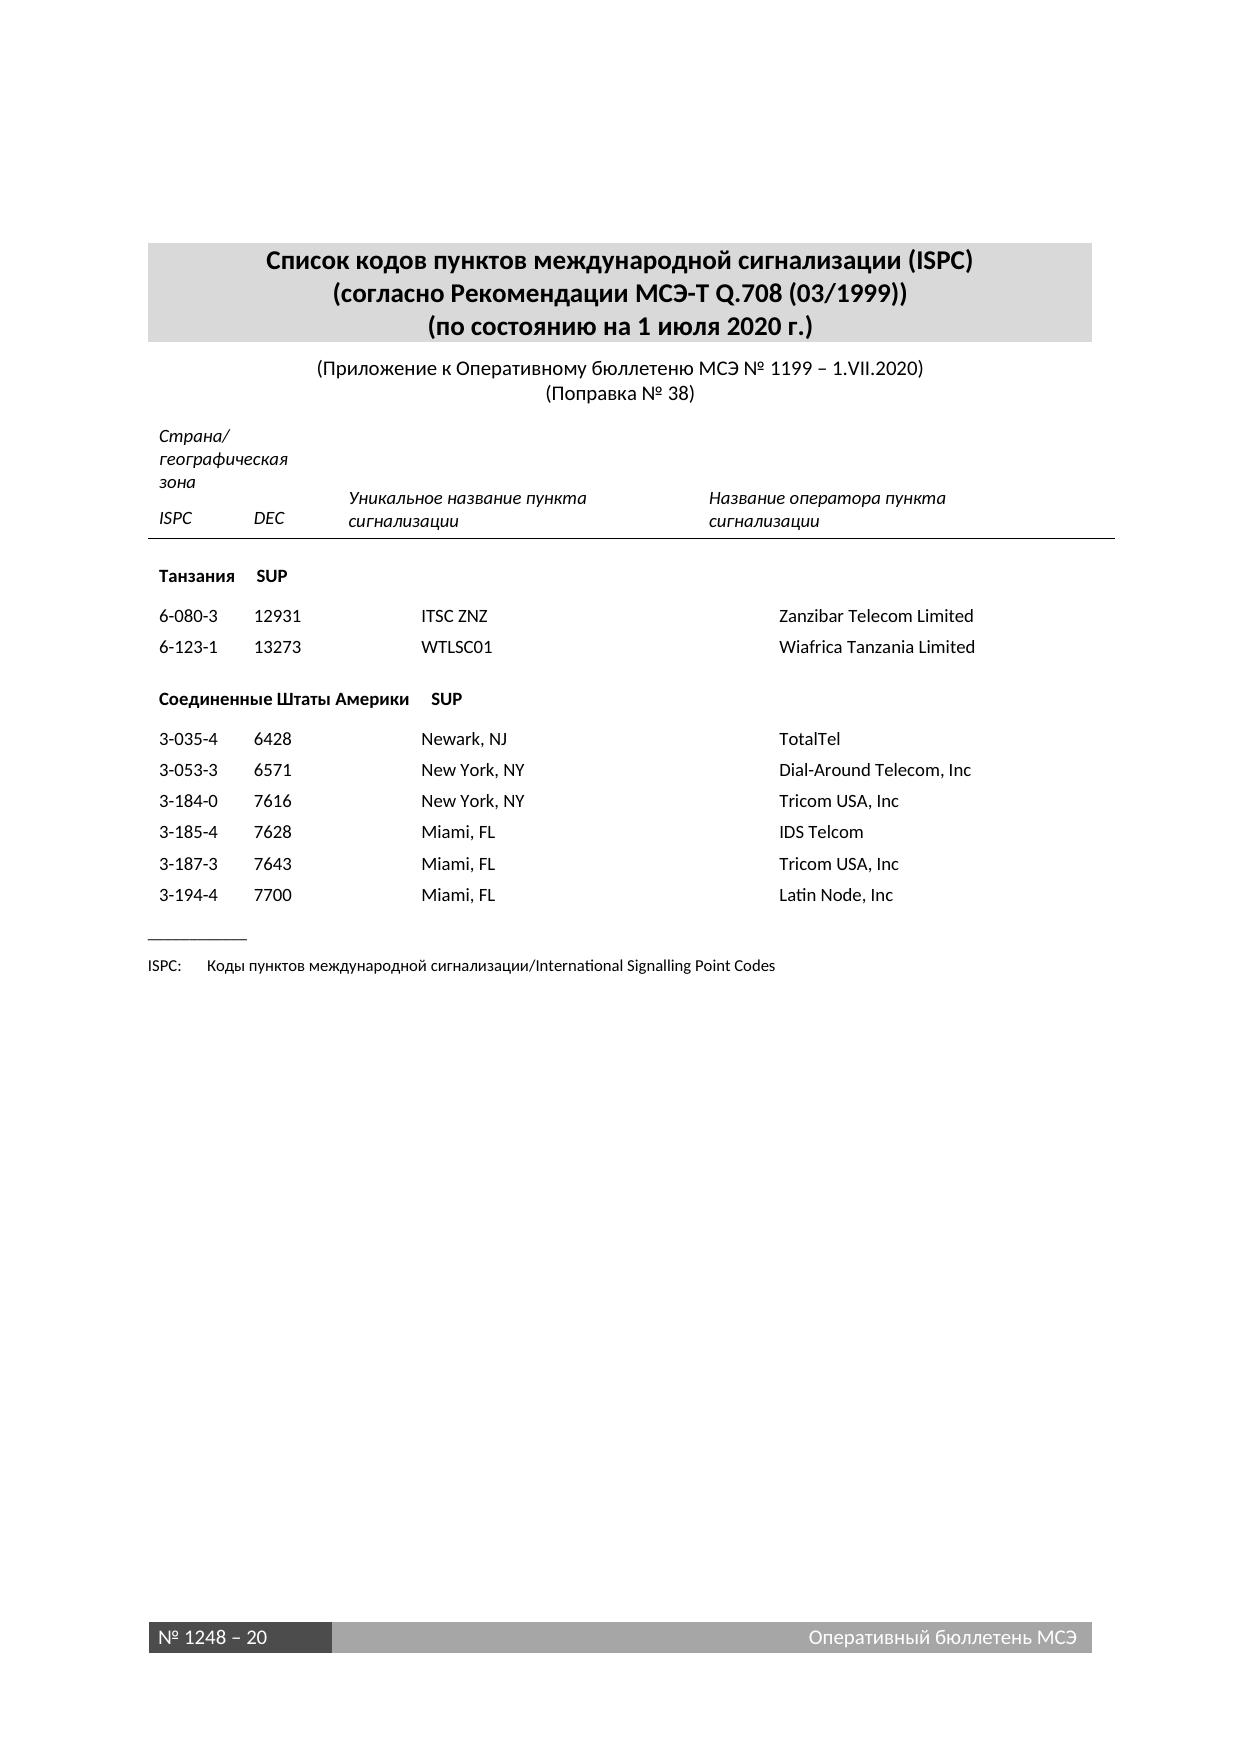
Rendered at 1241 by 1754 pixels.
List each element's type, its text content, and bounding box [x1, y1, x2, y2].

table_cell New York, NY [410, 785, 768, 816]
text Список кодов пунктов международной сигнализации (ISPC) (согласно Рекомендации МСЭ-Т Q.708 (03/1999)) (по состоянию на 1 июля 2020 г.) [148, 243, 1092, 342]
text ____________ [148, 923, 1092, 951]
table_cell 7700 [243, 879, 410, 910]
table_cell 12931 [243, 600, 410, 631]
table_cell Танзания SUP [148, 539, 1115, 600]
table_cell 6571 [243, 754, 410, 785]
table_header Страна/ географическая зона [148, 418, 337, 499]
table_cell Tricom USA, Inc [768, 848, 1115, 879]
table_cell 3-184-0 [148, 785, 242, 816]
table_cell Newark, NJ [410, 723, 768, 754]
table_cell TotalTel [768, 723, 1115, 754]
table_cell 6428 [243, 723, 410, 754]
table_cell Latin Node, Inc [768, 879, 1115, 910]
table_cell Miami, FL [410, 848, 768, 879]
table_cell ISPC [148, 499, 242, 538]
table_cell Dial-Around Telecom, Inc [768, 754, 1115, 785]
table_cell Tricom USA, Inc [768, 785, 1115, 816]
table_cell Miami, FL [410, 816, 768, 848]
table_cell 7628 [243, 816, 410, 848]
table_cell 6-123-1 [148, 631, 242, 662]
table_cell 3-035-4 [148, 723, 242, 754]
table_cell 7616 [243, 785, 410, 816]
table_header Название оператора пункта сигнализации [698, 418, 1093, 538]
table_cell 13273 [243, 631, 410, 662]
table_cell 6-080-3 [148, 600, 242, 631]
table_cell Соединенные Штаты Америки SUP [148, 662, 1115, 723]
table_cell New York, NY [410, 754, 768, 785]
table_cell Miami, FL [410, 879, 768, 910]
table_cell 7643 [243, 848, 410, 879]
text ISPC: Коды пунктов международной сигнализации/International Signalling Point Codes [148, 955, 1092, 975]
table_cell Zanzibar Telecom Limited [768, 600, 1115, 631]
table_cell 3-053-3 [148, 754, 242, 785]
table_cell 3-194-4 [148, 879, 242, 910]
table_cell DEC [243, 499, 337, 538]
table_cell WTLSC01 [410, 631, 768, 662]
table_cell 3-187-3 [148, 848, 242, 879]
table_cell ITSC ZNZ [410, 600, 768, 631]
table_header Уникальное название пункта сигнализации [337, 418, 698, 538]
table_cell IDS Telcom [768, 816, 1115, 848]
table_cell 3-185-4 [148, 816, 242, 848]
text (Приложение к Оперативному бюллетеню МСЭ № 1199 – 1.VII.2020) (Поправка № 38) [148, 355, 1092, 406]
table_cell Wiafrica Tanzania Limited [768, 631, 1115, 662]
